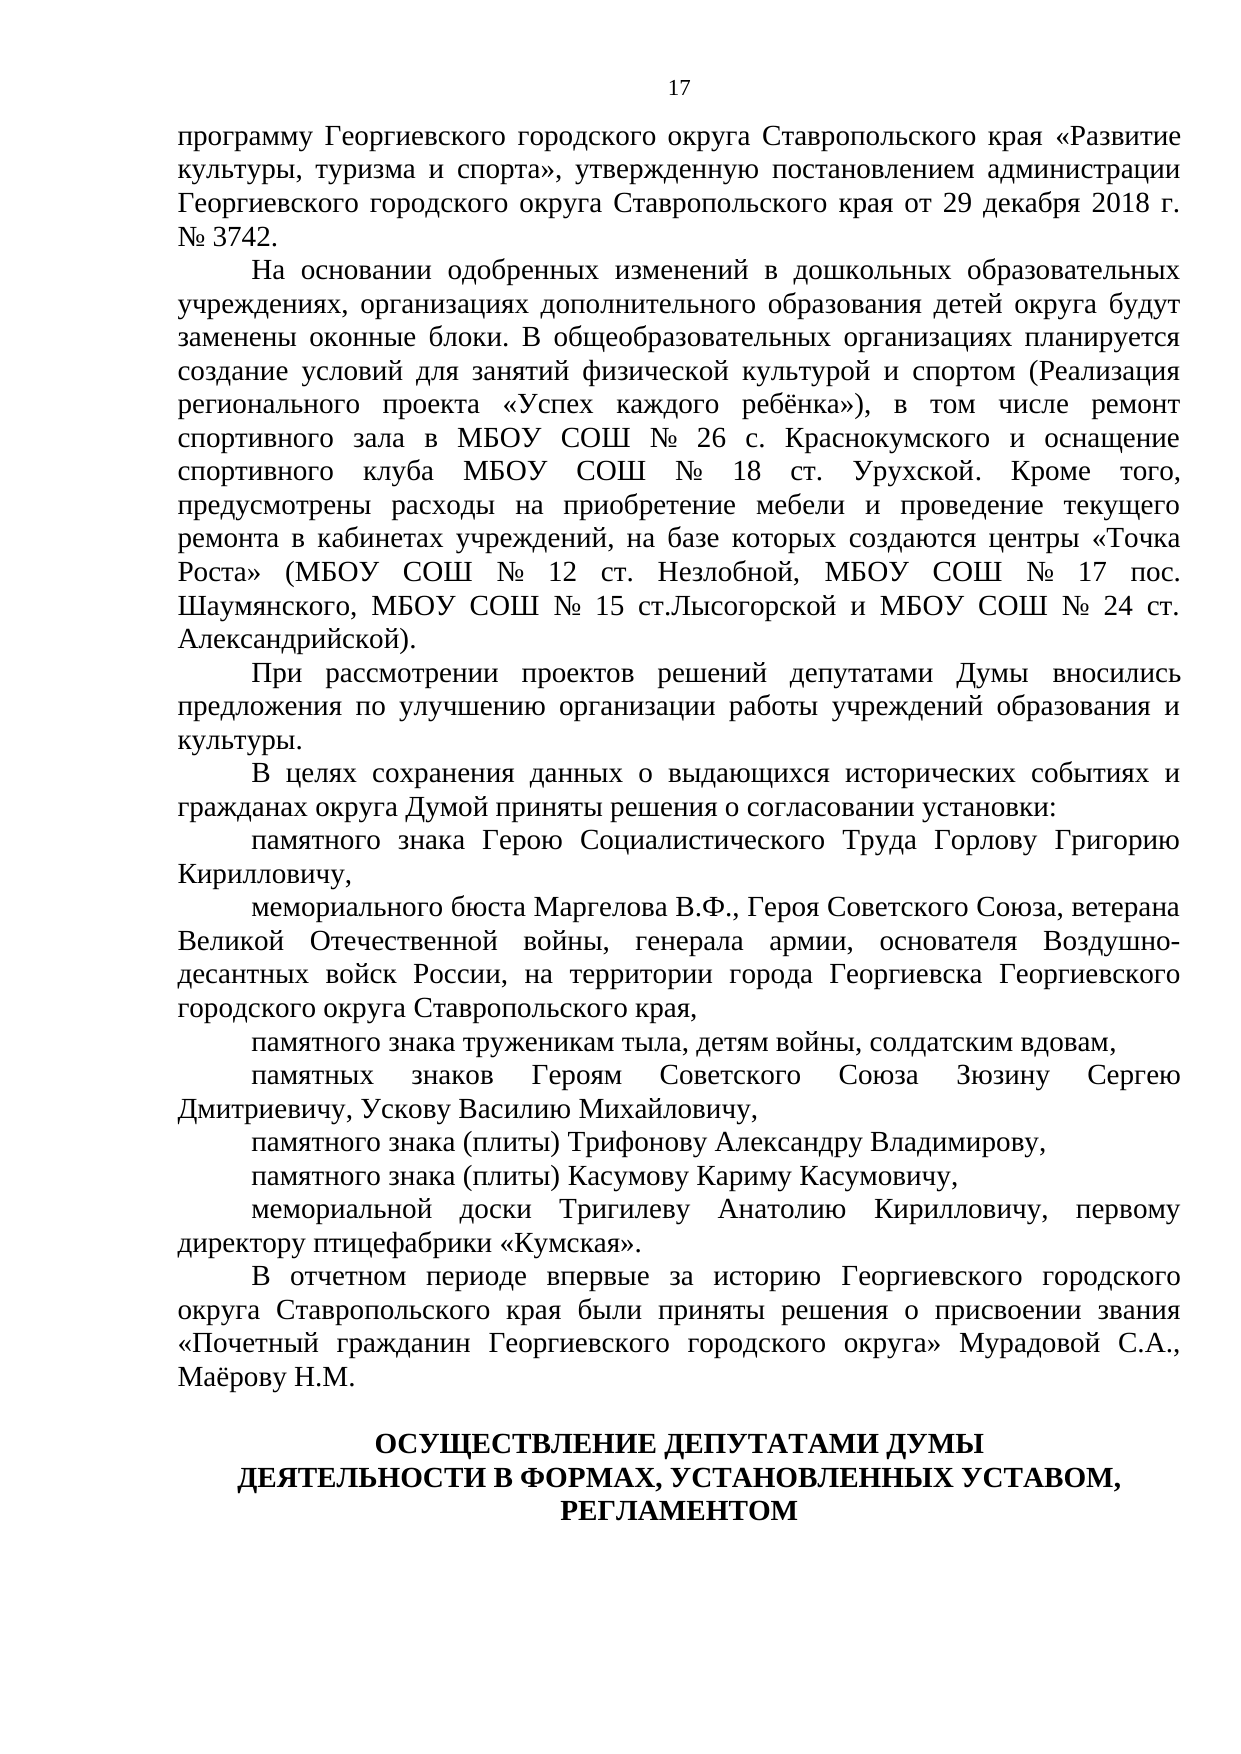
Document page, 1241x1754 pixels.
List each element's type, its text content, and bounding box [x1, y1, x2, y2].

text мемориального бюста Маргелова В.Ф., Героя Советского Союза, ветерана Великой Отечественной войны, генерала армии, основателя Воздушно-десантных войск России, на территории города Георгиевска Георгиевского городского округа Ставропольского края, [177, 889, 1181, 1024]
text В отчетном периоде впервые за историю Георгиевского городского округа Ставропольского края были приняты решения о присвоении звания «Почетный гражданин Георгиевского городского округа» Мурадовой С.А., Маёрову Н.М. [177, 1258, 1181, 1393]
text Регламентом [177, 1493, 1181, 1527]
text памятного знака (плиты) Трифонову Александру Владимирову, [177, 1124, 1181, 1158]
text деятельности в формах, установленных Уставом, [177, 1460, 1181, 1493]
text При рассмотрении проектов решений депутатами Думы вносились предложения по улучшению организации работы учреждений образования и культуры. [177, 655, 1181, 755]
text памятного знака Герою Социалистического Труда Горлову Григорию Кирилловичу, [177, 822, 1181, 889]
text памятного знака (плиты) Касумову Кариму Касумовичу, [177, 1158, 1181, 1191]
text мемориальной доски Тригилеву Анатолию Кирилловичу, первому директору птицефабрики «Кумская». [177, 1191, 1181, 1258]
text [177, 118, 1181, 252]
text На основании одобренных изменений в дошкольных образовательных учреждениях, организациях дополнительного образования детей округа будут заменены оконные блоки. В общеобразовательных организациях планируется создание условий для занятий физической культурой и спортом (Реализация регионального проекта «Успех каждого ребёнка»), в том числе ремонт спортивного зала в МБОУ СОШ № 26 с. Краснокумского и оснащение спортивного клуба МБОУ СОШ № 18 ст. Урухской. Кроме того, предусмотрены расходы на приобретение мебели и проведение текущего ремонта в кабинетах учреждений, на базе которых создаются центры «Точка Роста» (МБОУ СОШ № 12 ст. Незлобной, МБОУ СОШ № 17 пос. Шаумянского, МБОУ СОШ № 15 ст.Лысогорской и МБОУ СОШ № 24 ст. Александрийской). [177, 252, 1181, 655]
text памятных знаков Героям Советского Союза Зюзину Сергею Дмитриевичу, Ускову Василию Михайловичу, [177, 1057, 1181, 1124]
text В целях сохранения данных о выдающихся исторических событиях и гражданах округа Думой приняты решения о согласовании установки: [177, 755, 1181, 822]
text памятного знака труженикам тыла, детям войны, солдатским вдовам, [177, 1024, 1181, 1057]
text Осуществление депутатами Думы [177, 1426, 1181, 1460]
